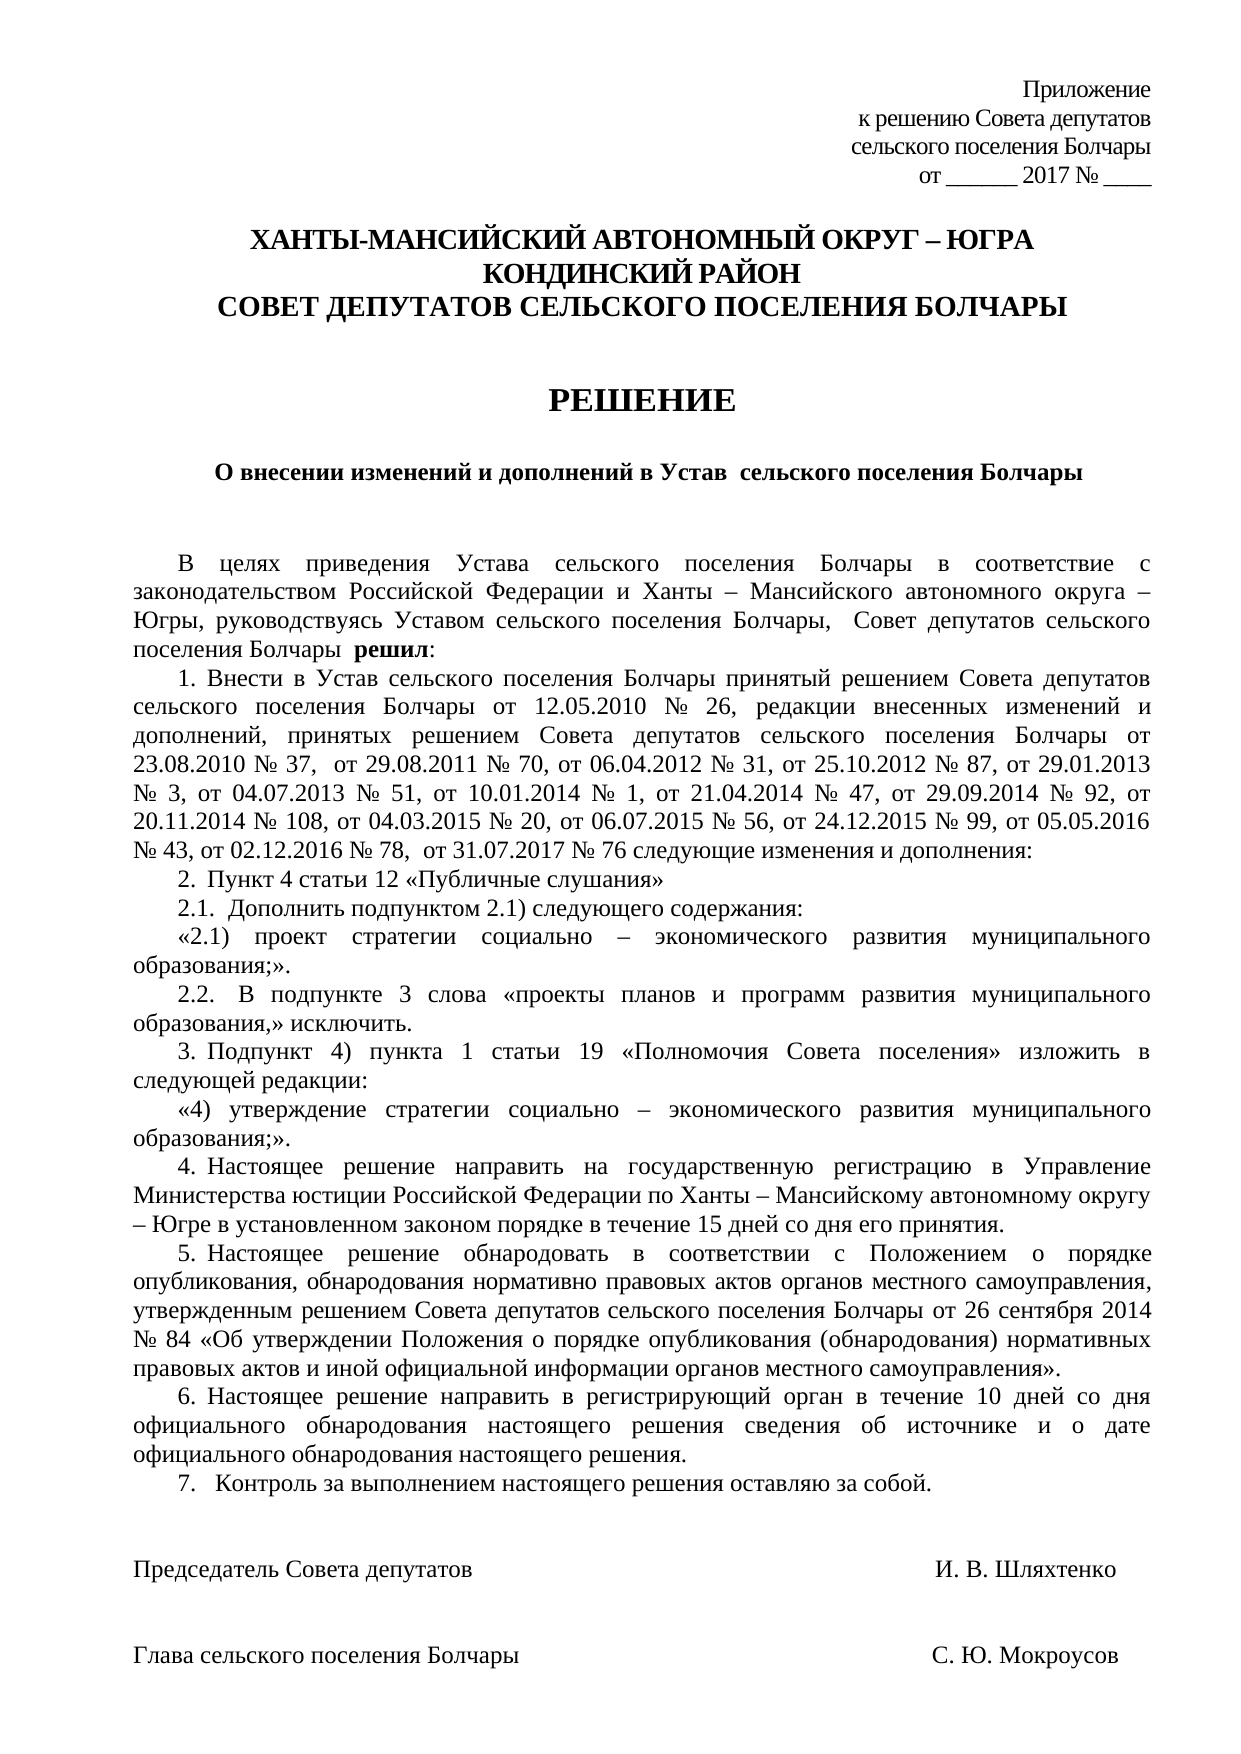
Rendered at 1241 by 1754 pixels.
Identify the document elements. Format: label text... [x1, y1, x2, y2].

list Дополнить подпунктом 2.1) следующего содержания: [133, 893, 1152, 921]
list Внести в Устав сельского поселения Болчары принятый решением Совета депутатов сельского поселения Болчары от 12.05.2010 № 26, редакции внесенных изменений и дополнений, принятых решением Совета депутатов сельского поселения Болчары от 23.08.2010 № 37, от 29.08.2011 № 70, от 06.04.2012 № 31, от 25.10.2012 № 87, от 29.01.2013 № 3, от 04.07.2013 № 51, от 10.01.2014 № 1, от 21.04.2014 № 47, от 29.09.2014 № 92, от 20.11.2014 № 108, от 04.03.2015 № 20, от 06.07.2015 № 56, от 24.12.2015 № 99, от 05.05.2016 № 43, от 02.12.2016 № 78, от 31.07.2017 № 76 следующие изменения и дополнения: [133, 663, 1152, 864]
list Пункт 4 статьи 12 «Публичные слушания» [177, 864, 1152, 893]
text сельского поселения Болчары [133, 131, 1152, 160]
list В подпункте 3 слова «проекты планов и программ развития муниципального образования,» исключить. [133, 979, 1152, 1036]
text РЕШЕНИЕ [133, 381, 1152, 419]
text от ______ 2017 № ____ [133, 160, 1152, 189]
text Председатель Совета депутатов И. В. Шляхтенко [133, 1554, 1152, 1583]
list Контроль за выполнением настоящего решения оставляю за собой. [177, 1468, 1152, 1496]
list Настоящее решение обнародовать в соответствии с Положением о порядке опубликования, обнародования нормативно правовых актов органов местного самоуправления, утвержденным решением Совета депутатов сельского поселения Болчары от 26 сентября 2014 № 84 «Об утверждении Положения о порядке опубликования (обнародования) нормативных правовых актов и иной официальной информации органов местного самоуправления». [133, 1238, 1152, 1381]
text к решению Совета депутатов [133, 103, 1152, 131]
text ХАНТЫ-МАНСИЙСКИЙ АВТОНОМНЫЙ ОКРУГ – ЮГРА [133, 222, 1152, 256]
text «2.1) проект стратегии социально – экономического развития муниципального образования;». [133, 921, 1152, 979]
text КОНДИНСКИЙ РАЙОН [133, 256, 1152, 289]
list Настоящее решение направить в регистрирующий орган в течение 10 дней со дня официального обнародования настоящего решения сведения об источнике и о дате официального обнародования настоящего решения. [133, 1381, 1152, 1468]
text Глава сельского поселения Болчары С. Ю. Мокроусов [133, 1640, 1152, 1669]
text Приложение [133, 74, 1152, 103]
list «4) утверждение стратегии социально – экономического развития муниципального образования;». [133, 1094, 1152, 1151]
text Совет депутатов сельского поселения Болчары [133, 289, 1152, 323]
text О внесении изменений и дополнений в Устав сельского поселения Болчары [133, 457, 1152, 486]
list Подпункт 4) пункта 1 статьи 19 «Полномочия Совета поселения» изложить в следующей редакции: [133, 1036, 1152, 1094]
list Настоящее решение направить на государственную регистрацию в Управление Министерства юстиции Российской Федерации по Ханты – Мансийскому автономному округу – Югре в установленном законом порядке в течение 15 дней со дня его принятия. [133, 1151, 1152, 1238]
text В целях приведения Устава сельского поселения Болчары в соответствие с законодательством Российской Федерации и Ханты – Мансийского автономного округа – Югры, руководствуясь Уставом сельского поселения Болчары, Совет депутатов сельского поселения Болчары решил: [133, 548, 1152, 663]
